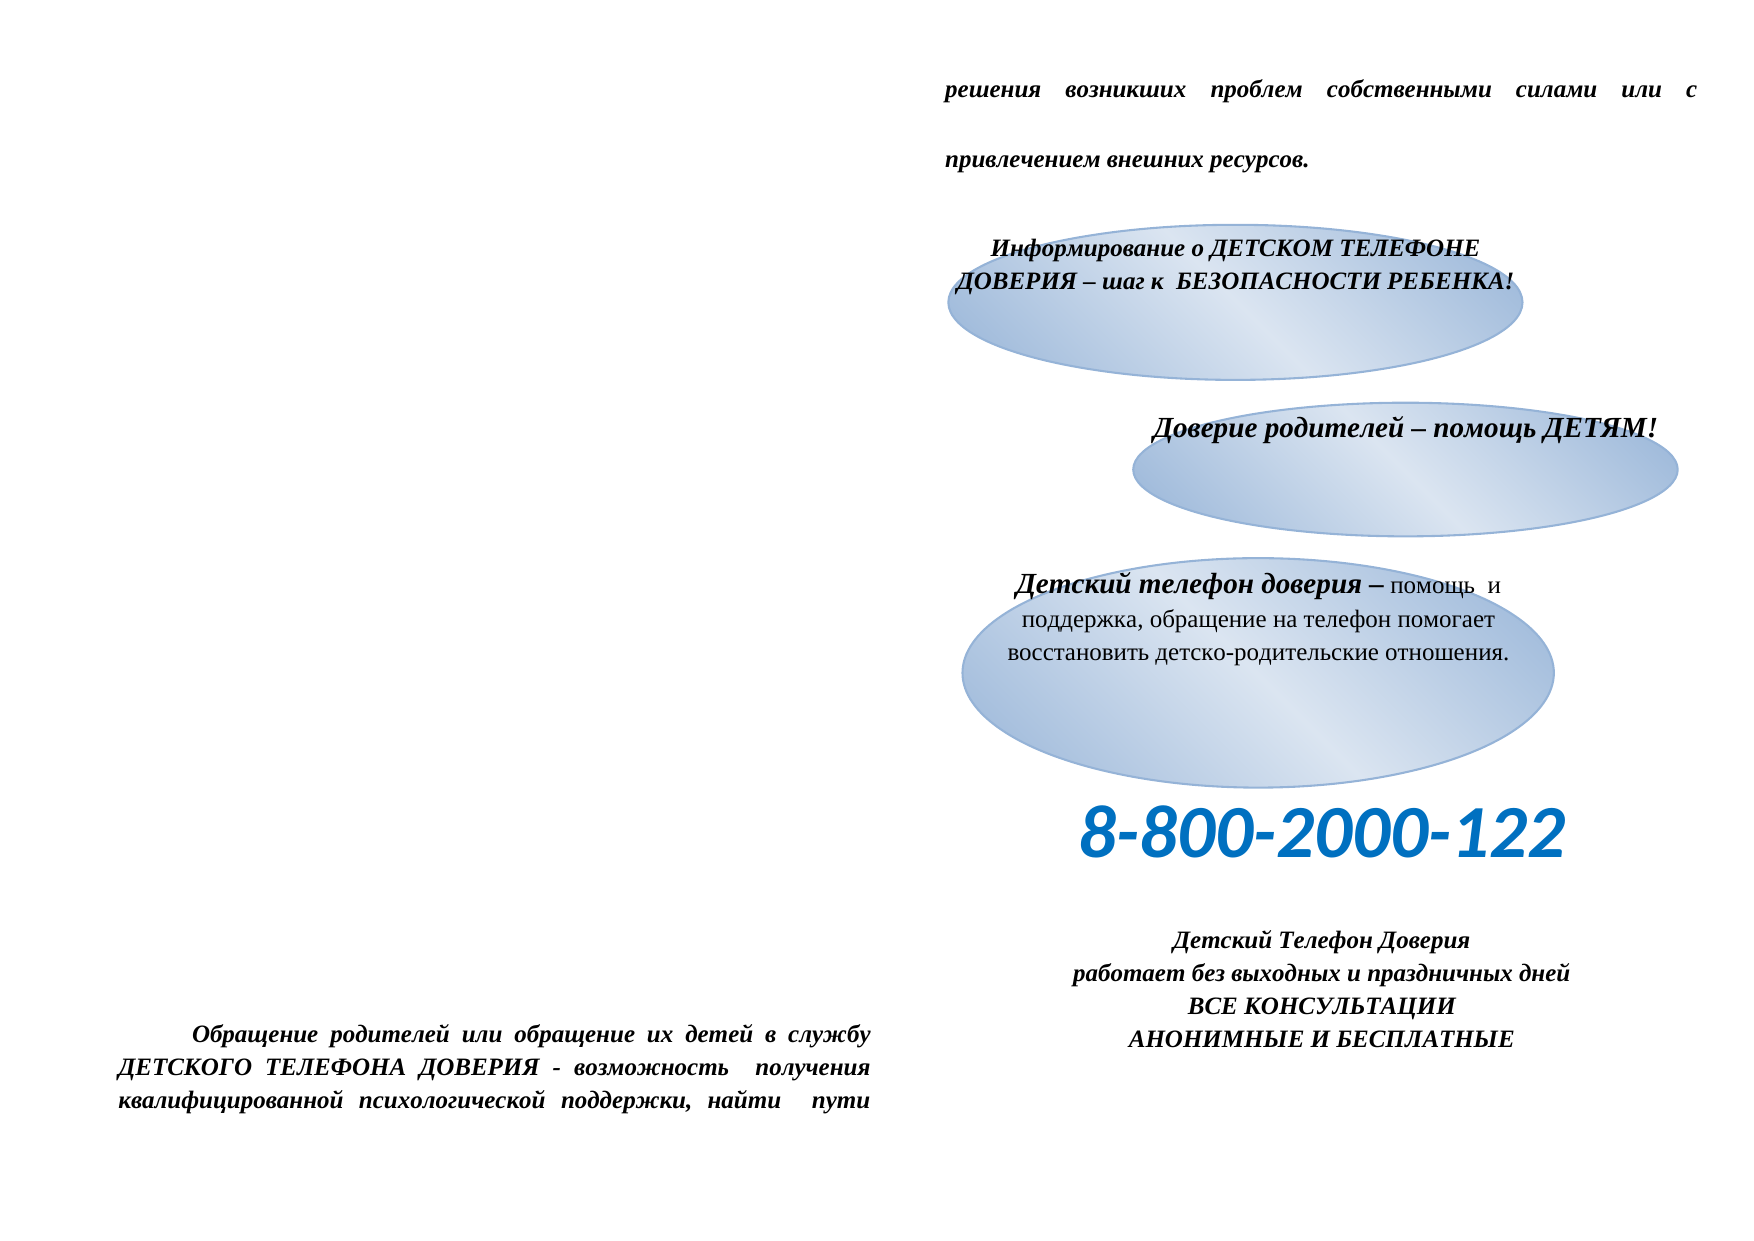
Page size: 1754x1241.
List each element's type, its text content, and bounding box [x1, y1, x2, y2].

text АНОНИМНЫЕ И БЕСПЛАТНЫЕ [945, 1024, 1698, 1053]
text 8-800-2000-122 [945, 785, 1698, 876]
text Обращение родителей или обращение их детей в службу ДЕТСКОГО ТЕЛЕФОНА ДОВЕРИЯ - возможность получения квалифицированной психологической поддержки, найти пути решения возникших проблем собственными силами или с привлечением внешних ресурсов. [945, 74, 1698, 180]
text Детский Телефон Доверия [945, 925, 1698, 954]
text Обращение родителей или обращение их детей в службу ДЕТСКОГО ТЕЛЕФОНА ДОВЕРИЯ - возможность получения квалифицированной психологической поддержки, найти пути решения возникших проблем собственными силами или с привлечением внешних ресурсов. [118, 1019, 871, 1114]
text работает без выходных и праздничных дней [945, 958, 1698, 987]
text ВСЕ КОНСУЛЬТАЦИИ [945, 991, 1698, 1020]
